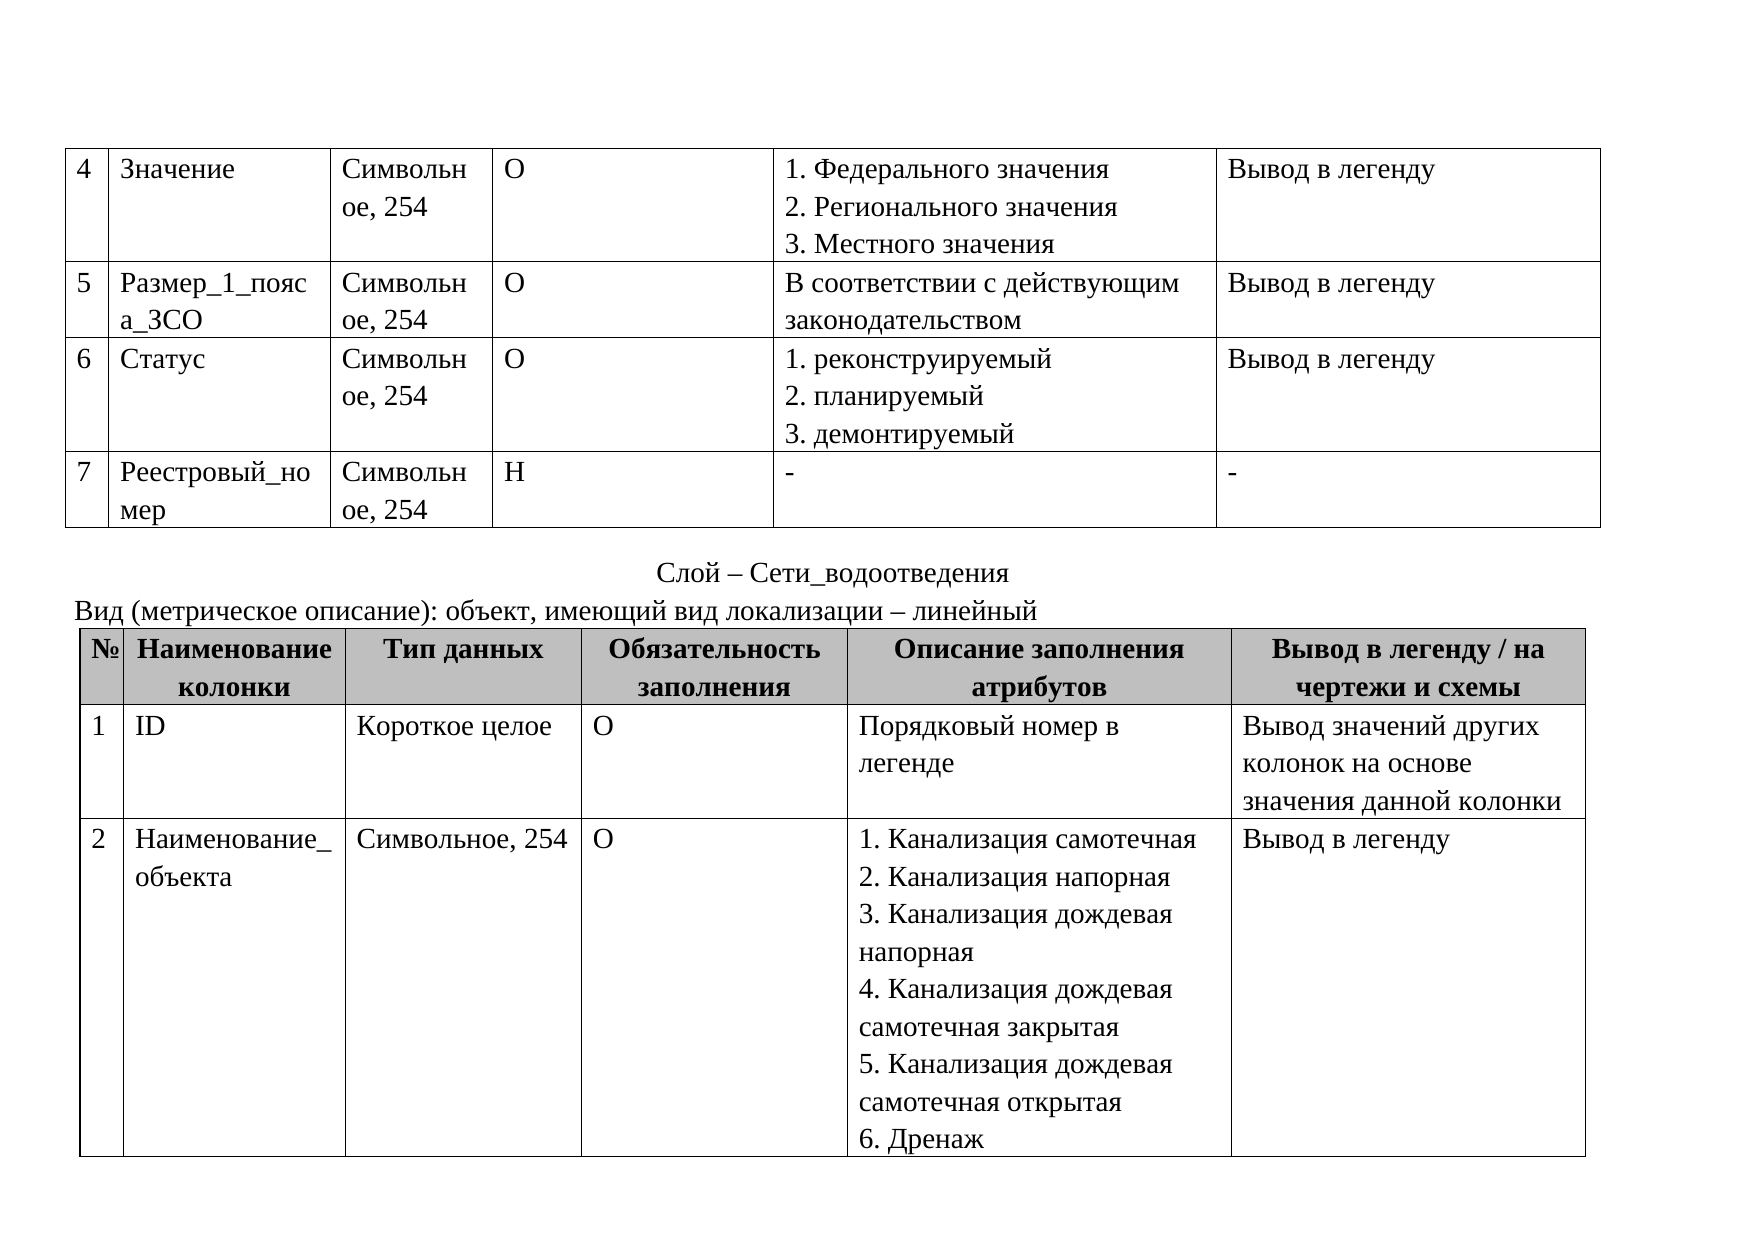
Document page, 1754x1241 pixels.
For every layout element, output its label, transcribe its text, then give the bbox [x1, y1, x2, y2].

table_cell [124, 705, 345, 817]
text Слой – Сети_водоотведения [29, 553, 1636, 590]
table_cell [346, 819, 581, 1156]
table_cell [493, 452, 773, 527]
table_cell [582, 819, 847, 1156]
text Вид (метрическое описание): объект, имеющий вид локализации – линейный [74, 590, 1636, 628]
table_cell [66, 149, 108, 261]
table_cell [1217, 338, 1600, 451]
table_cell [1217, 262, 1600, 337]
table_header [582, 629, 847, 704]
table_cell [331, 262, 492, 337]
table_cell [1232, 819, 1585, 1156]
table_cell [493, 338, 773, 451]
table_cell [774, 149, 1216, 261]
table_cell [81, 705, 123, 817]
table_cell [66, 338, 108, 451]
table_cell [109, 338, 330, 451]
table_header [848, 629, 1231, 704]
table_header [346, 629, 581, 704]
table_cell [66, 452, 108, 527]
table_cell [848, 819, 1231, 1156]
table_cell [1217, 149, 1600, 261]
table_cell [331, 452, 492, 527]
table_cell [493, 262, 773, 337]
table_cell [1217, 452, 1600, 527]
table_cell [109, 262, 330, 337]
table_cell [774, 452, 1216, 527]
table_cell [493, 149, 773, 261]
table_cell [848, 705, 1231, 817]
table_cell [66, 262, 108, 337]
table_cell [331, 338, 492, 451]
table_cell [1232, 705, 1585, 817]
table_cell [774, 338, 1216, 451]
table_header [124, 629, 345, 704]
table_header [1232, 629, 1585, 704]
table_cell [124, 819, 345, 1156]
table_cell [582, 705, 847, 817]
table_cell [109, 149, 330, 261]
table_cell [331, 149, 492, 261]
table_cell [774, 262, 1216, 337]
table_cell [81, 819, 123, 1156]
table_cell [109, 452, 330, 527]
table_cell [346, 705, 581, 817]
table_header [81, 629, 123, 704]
